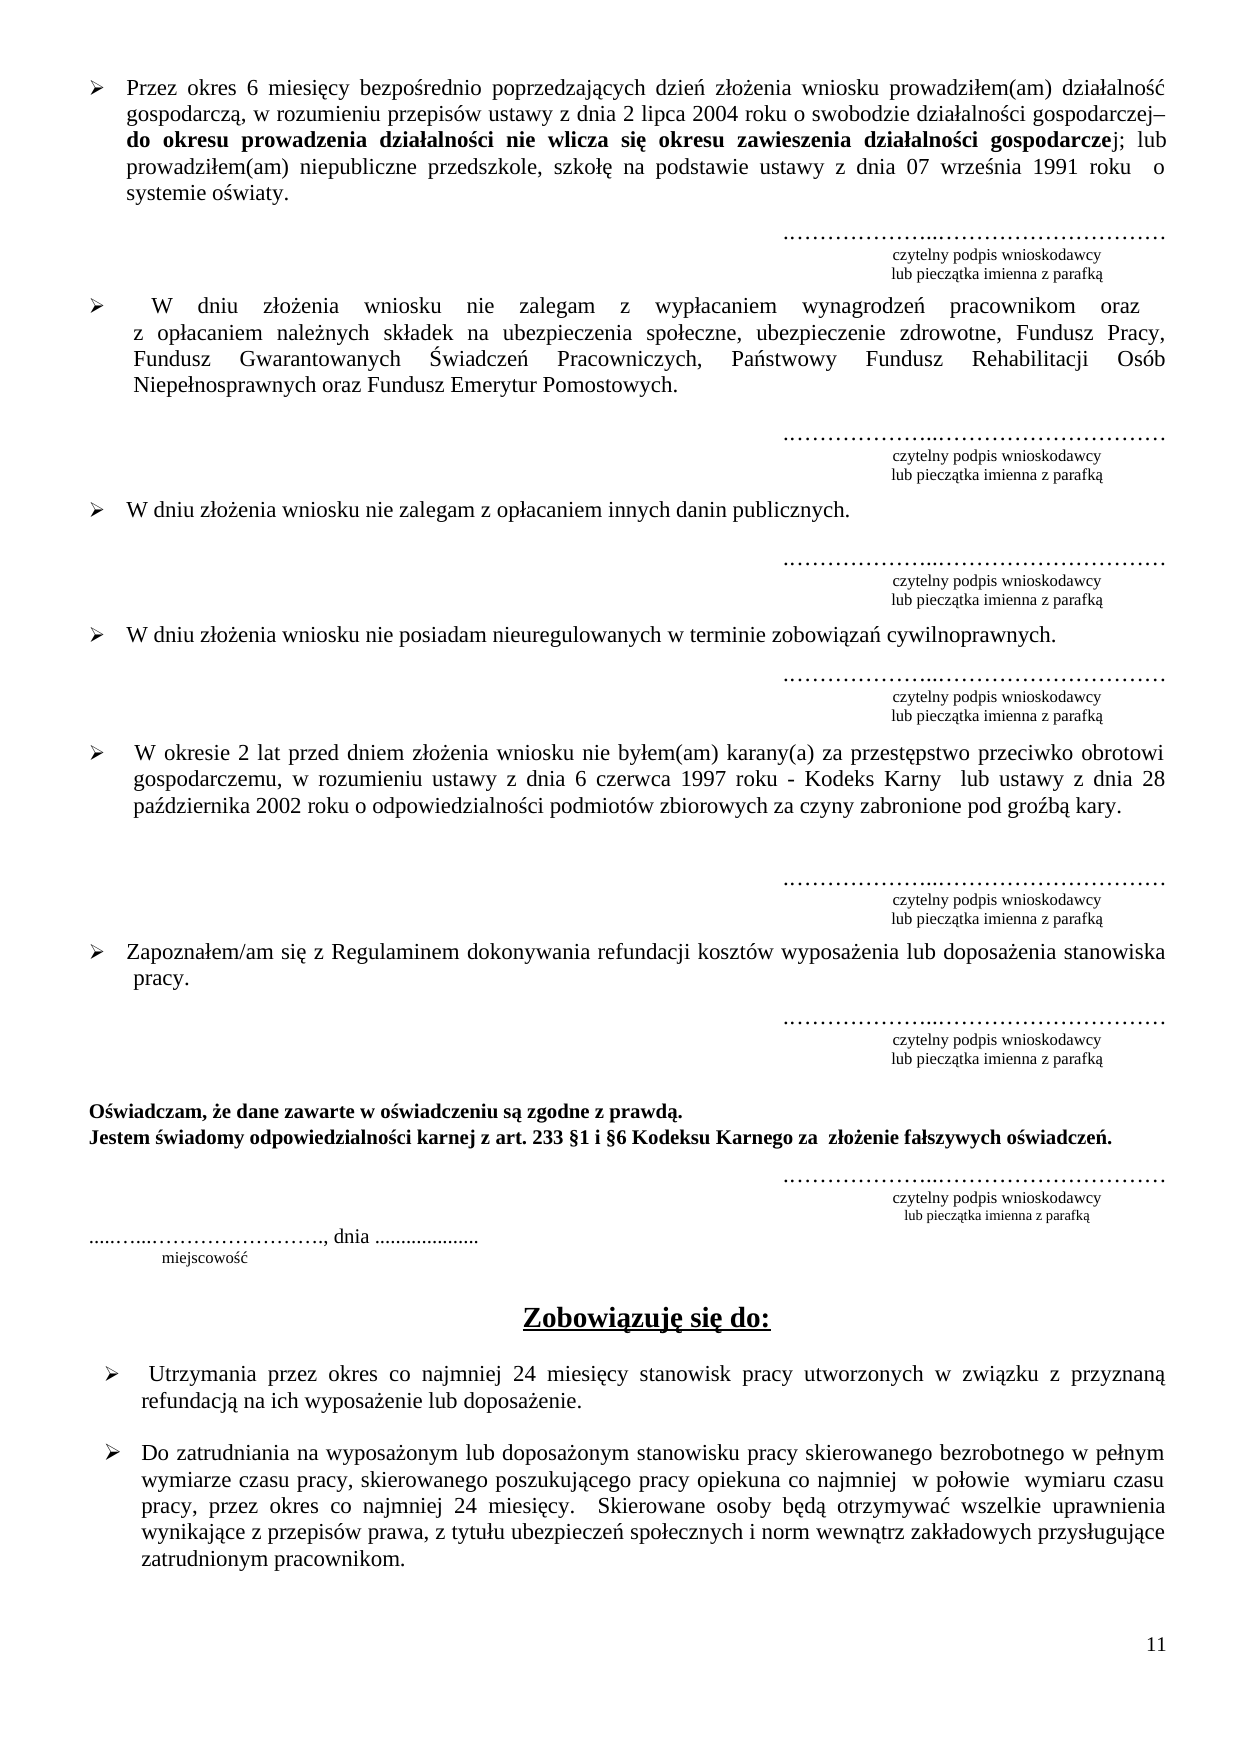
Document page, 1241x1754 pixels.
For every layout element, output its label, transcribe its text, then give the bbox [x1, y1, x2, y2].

text lub pieczątka imienna z parafką [753, 264, 1167, 283]
list W okresie 2 lat przed dniem złożenia wniosku nie byłem(am) karany(a) za przestępstwo przeciwko obrotowi gospodarczemu, w rozumieniu ustawy z dnia 6 czerwca 1997 roku - Kodeks Karny lub ustawy z dnia 28 października 2002 roku o odpowiedzialności podmiotów zbiorowych za czyny zabronione pod groźbą kary. [89, 739, 1167, 818]
list W dniu złożenia wniosku nie zalegam z wypłacaniem wynagrodzeń pracownikom oraz z opłacaniem należnych składek na ubezpieczenia społeczne, ubezpieczenie zdrowotne, Fundusz Pracy, Fundusz Gwarantowanych Świadczeń Pracowniczych, Państwowy Fundusz Rehabilitacji Osób Niepełnosprawnych oraz Fundusz Emerytur Pomostowych. [89, 292, 1167, 398]
text czytelny podpis wnioskodawcy [753, 446, 1167, 465]
list Zapoznałem/am się z Regulaminem dokonywania refundacji kosztów wyposażenia lub doposażenia stanowiska pracy. [89, 938, 1167, 991]
list W dniu złożenia wniosku nie zalegam z opłacaniem innych danin publicznych. [89, 497, 1167, 523]
text czytelny podpis wnioskodawcy [753, 890, 1167, 909]
text .………………..………………………… [89, 544, 1167, 571]
list W dniu złożenia wniosku nie posiadam nieuregulowanych w terminie zobowiązań cywilnoprawnych. [89, 621, 1167, 647]
text czytelny podpis wnioskodawcy [753, 571, 1167, 590]
text czytelny podpis wnioskodawcy [753, 1029, 1167, 1049]
text czytelny podpis wnioskodawcy [753, 244, 1167, 264]
text lub pieczątka imienna z parafką [753, 1207, 1167, 1224]
list Przez okres 6 miesięcy bezpośrednio poprzedzających dzień złożenia wniosku prowadziłem(am) działalność gospodarczą, w rozumieniu przepisów ustawy z dnia 2 lipca 2004 roku o swobodzie działalności gospodarczej– do okresu prowadzenia działalności nie wlicza się okresu zawieszenia działalności gospodarczej; lub prowadziłem(am) niepubliczne przedszkole, szkołę na podstawie ustawy z dnia 07 września 1991 roku o systemie oświaty. [89, 74, 1167, 206]
text lub pieczątka imienna z parafką [753, 706, 1167, 725]
text .………………..………………………… [89, 1003, 1167, 1029]
text .………………..………………………… [89, 419, 1167, 446]
text .………………..………………………… [89, 660, 1167, 686]
text lub pieczątka imienna z parafką [753, 465, 1167, 484]
text czytelny podpis wnioskodawcy [753, 686, 1167, 706]
text czytelny podpis wnioskodawcy [753, 1188, 1167, 1207]
text lub pieczątka imienna z parafką [753, 1049, 1167, 1068]
text lub pieczątka imienna z parafką [753, 909, 1167, 928]
text lub pieczątka imienna z parafką [753, 590, 1167, 609]
text miejscowość [89, 1248, 1167, 1267]
text .………………..………………………… [89, 864, 1167, 890]
text Jestem świadomy odpowiedzialności karnej z art. 233 §1 i §6 Kodeksu Karnego za złożenie fałszywych oświadczeń. [89, 1125, 1167, 1149]
text .………………..………………………… [89, 218, 1167, 244]
text .………………..………………………… [89, 1161, 1167, 1188]
text Zobowiązuję się do: [126, 1300, 1167, 1334]
text .....…...……………………., dnia .................... [89, 1224, 1167, 1248]
list Utrzymania przez okres co najmniej 24 miesięcy stanowisk pracy utworzonych w związku z przyznaną refundacją na ich wyposażenie lub doposażenie. [103, 1360, 1167, 1413]
list Do zatrudniania na wyposażonym lub doposażonym stanowisku pracy skierowanego bezrobotnego w pełnym wymiarze czasu pracy, skierowanego poszukującego pracy opiekuna co najmniej w połowie wymiaru czasu pracy, przez okres co najmniej 24 miesięcy. Skierowane osoby będą otrzymywać wszelkie uprawnienia wynikające z przepisów prawa, z tytułu ubezpieczeń społecznych i norm wewnątrz zakładowych przysługujące zatrudnionym pracownikom. [103, 1439, 1167, 1571]
text Oświadczam, że dane zawarte w oświadczeniu są zgodne z prawdą. [89, 1099, 1167, 1123]
